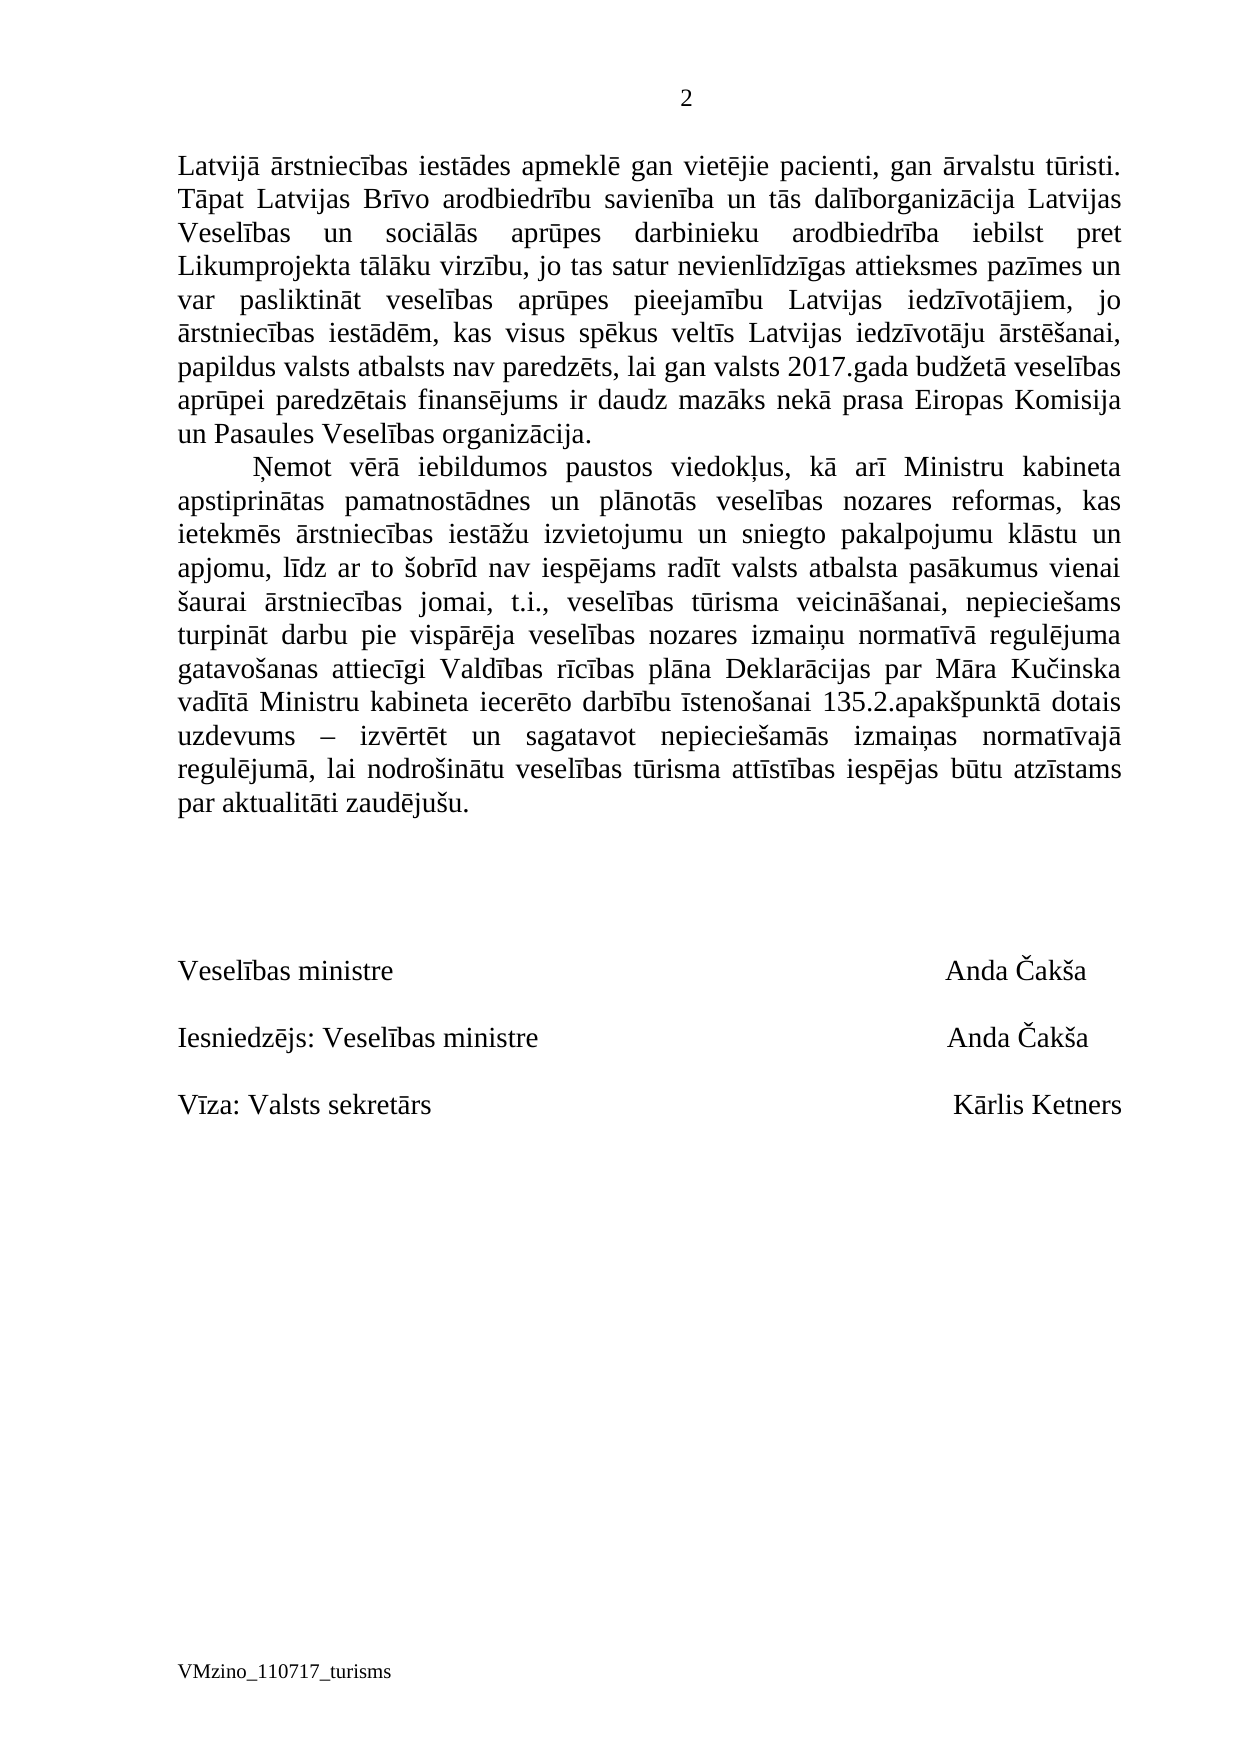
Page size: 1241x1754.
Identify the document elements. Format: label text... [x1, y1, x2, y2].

text Ņemot vērā iebildumos paustos viedokļus, kā arī Ministru kabineta apstiprinātas pamatnostādnes un plānotās veselības nozares reformas, kas ietekmēs ārstniecības iestāžu izvietojumu un sniegto pakalpojumu klāstu un apjomu, līdz ar to šobrīd nav iespējams radīt valsts atbalsta pasākumus vienai šaurai ārstniecības jomai, t.i., veselības tūrisma veicināšanai, nepieciešams turpināt darbu pie vispārēja veselības nozares izmaiņu normatīvā regulējuma gatavošanas attiecīgi Valdības rīcības plāna Deklarācijas par Māra Kučinska vadītā Ministru kabineta iecerēto darbību īstenošanai 135.2.apakšpunktā dotais uzdevums – izvērtēt un sagatavot nepieciešamās izmaiņas normatīvajā regulējumā, lai nodrošinātu veselības tūrisma attīstības iespējas būtu atzīstams par aktualitāti zaudējušu. [177, 449, 1122, 818]
text Veselības ministre Anda Čakša [177, 953, 1122, 986]
text Iesniedzējs: Veselības ministre Anda Čakša [177, 1020, 1122, 1053]
text Vīza: Valsts sekretārs Kārlis Ketners [177, 1087, 1202, 1120]
